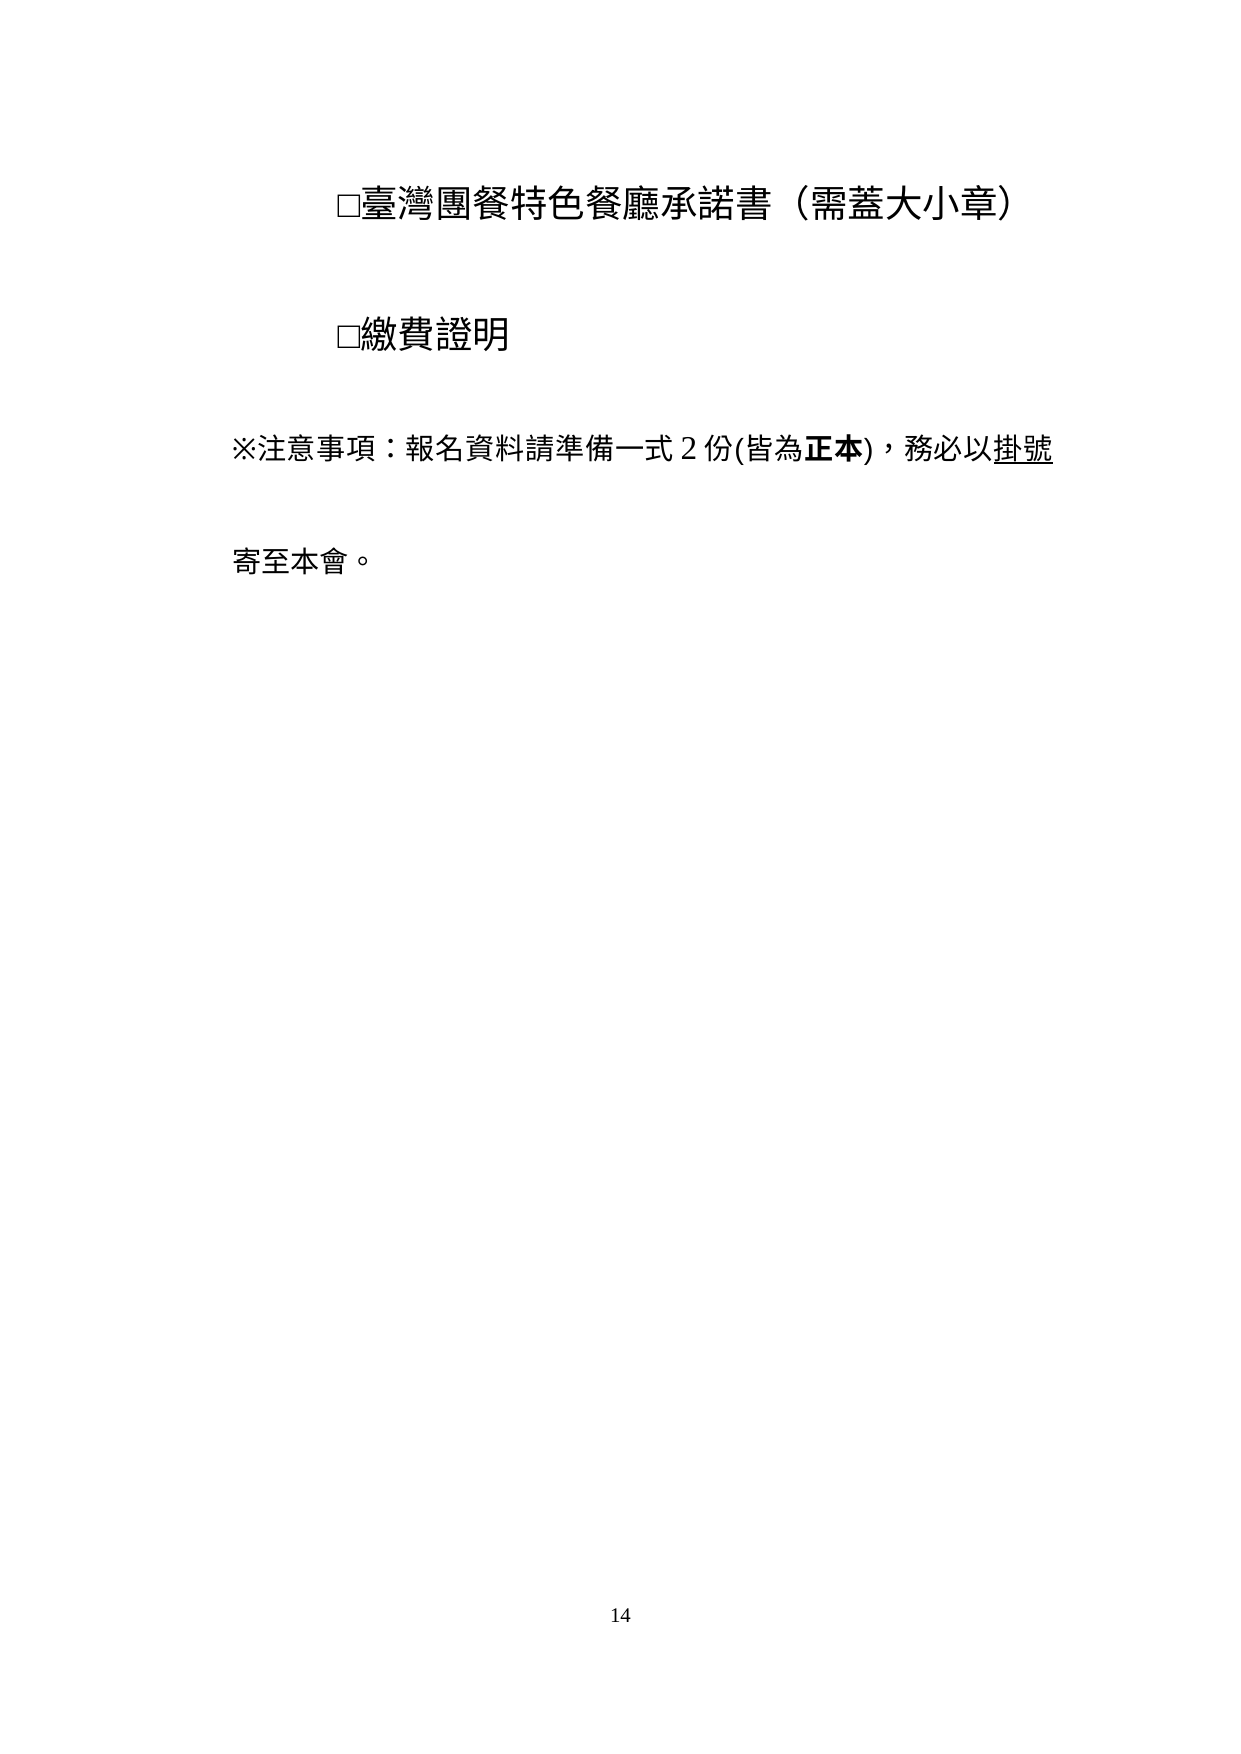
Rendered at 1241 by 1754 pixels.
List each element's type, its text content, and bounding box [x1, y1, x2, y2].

text ※注意事項：報名資料請準備一式2份(皆為正本)，務必以掛號寄至本會。 [232, 409, 1053, 597]
text □臺灣團餐特色餐廳承諾書（需蓋大小章） [187, 164, 1053, 239]
text □繳費證明 [187, 295, 1053, 370]
